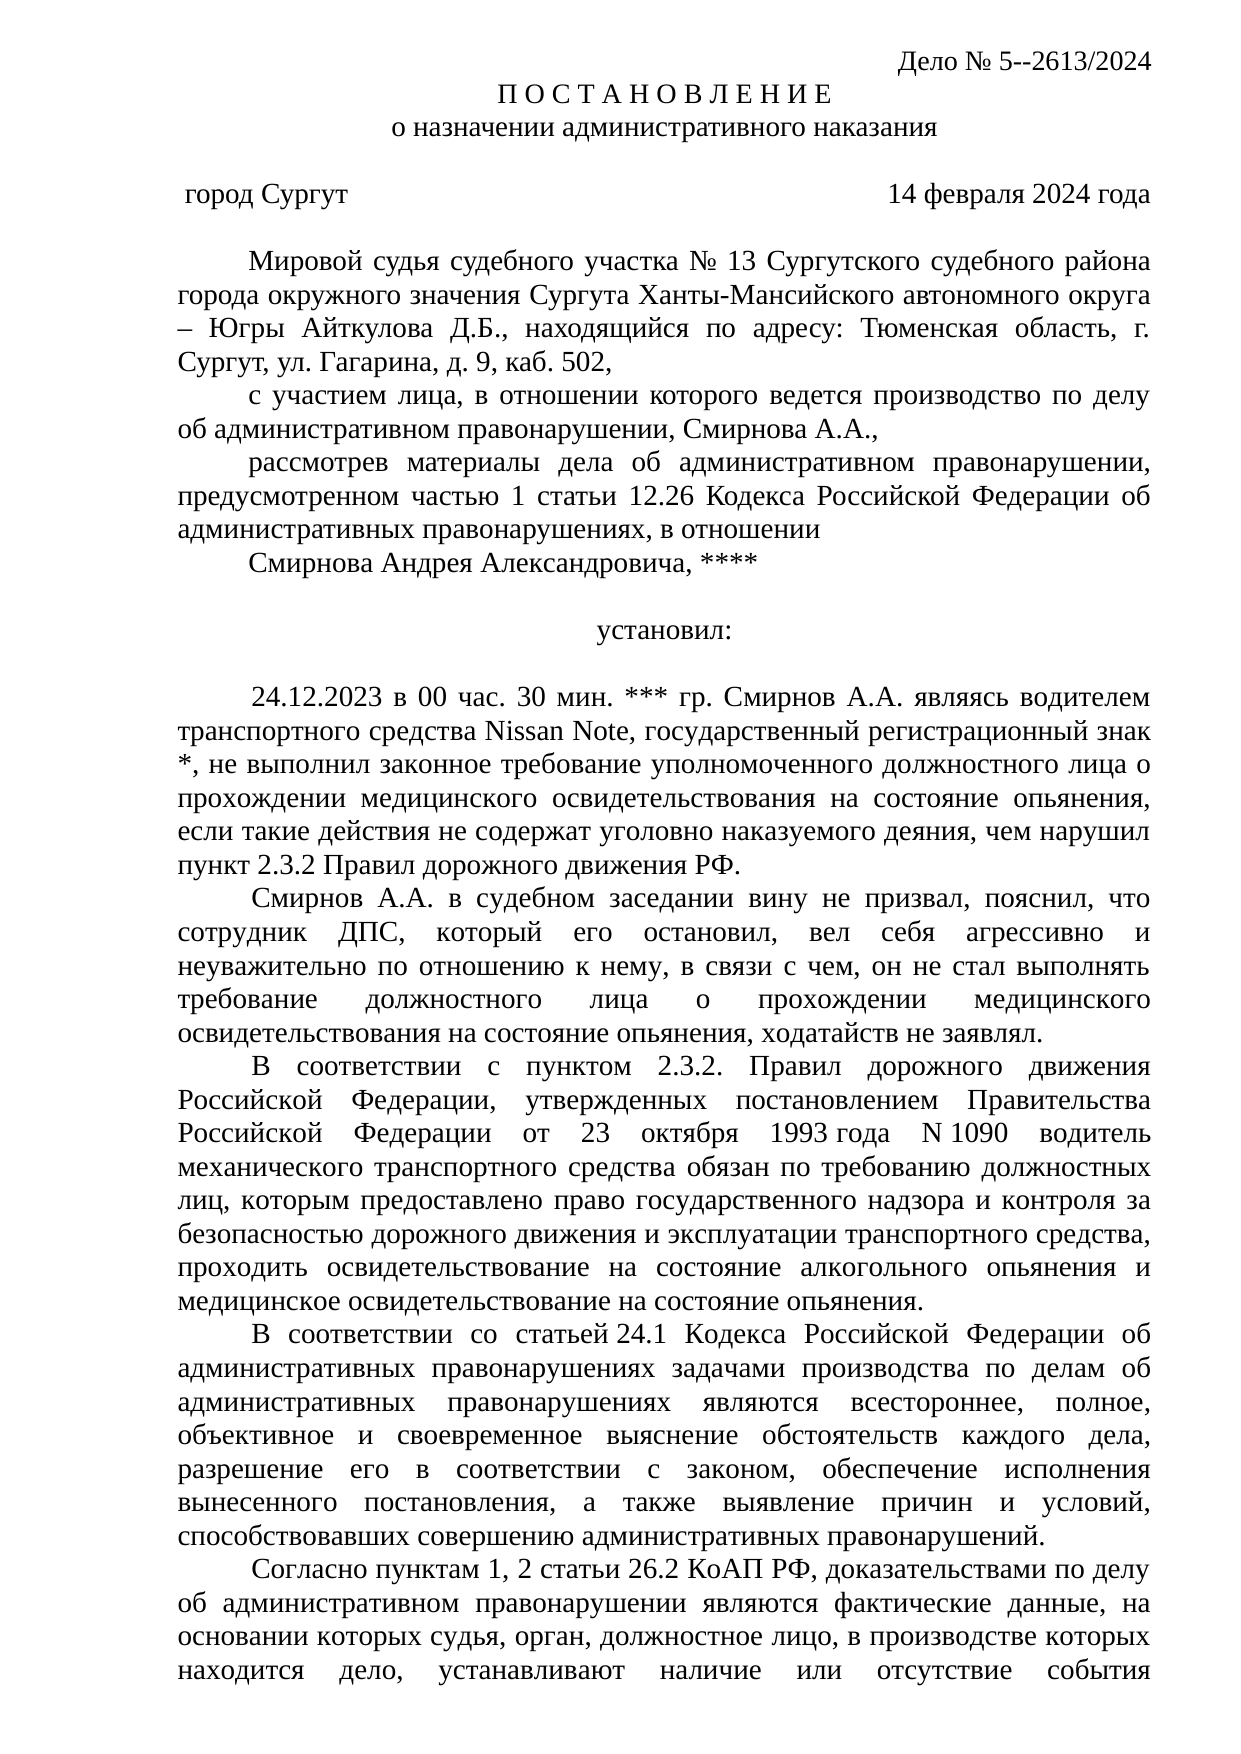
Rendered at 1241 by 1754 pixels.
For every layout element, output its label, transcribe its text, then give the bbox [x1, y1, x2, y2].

text о назначении административного наказания [177, 109, 1152, 143]
text 24.12.2023 в 00 час. 30 мин. *** гр. Смирнов А.А. являясь водителем транспортного средства Nissan Note, государственный регистрационный знак *, не выполнил законное требование уполномоченного должностного лица о прохождении медицинского освидетельствования на состояние опьянения, если такие действия не содержат уголовно наказуемого деяния, чем нарушил пункт 2.3.2 Правил дорожного движения РФ. [177, 679, 1152, 881]
text город Сургут 14 февраля 2024 года [177, 176, 1152, 210]
text рассмотрев материалы дела об административном правонарушении, предусмотренном частью 1 статьи 12.26 Кодекса Российской Федерации об административных правонарушениях, в отношении [177, 444, 1152, 545]
text Смирнова Андрея Александровича, **** [177, 545, 1152, 579]
text П О С Т А Н О В Л Е Н И Е [177, 77, 1152, 109]
text Мировой судья судебного участка № 13 Сургутского судебного района города окружного значения Сургута Ханты-Мансийского автономного округа – Югры Айткулова Д.Б., находящийся по адресу: Тюменская область, г. Сургут, ул. Гагарина, д. 9, каб. 502, [177, 243, 1152, 377]
text установил: [177, 612, 1152, 646]
text В соответствии с пунктом 2.3.2. Правил дорожного движения Российской Федерации, утвержденных постановлением Правительства Российской Федерации от 23 октября 1993 года N 1090 водитель механического транспортного средства обязан по требованию должностных лиц, которым предоставлено право государственного надзора и контроля за безопасностью дорожного движения и эксплуатации транспортного средства, проходить освидетельствование на состояние алкогольного опьянения и медицинское освидетельствование на состояние опьянения. [177, 1048, 1152, 1317]
text Дело № 5--2613/2024 [177, 44, 1152, 77]
text с участием лица, в отношении которого ведется производство по делу об административном правонарушении, Смирнова А.А., [177, 377, 1152, 444]
text Смирнов А.А. в судебном заседании вину не призвал, пояснил, что сотрудник ДПС, который его остановил, вел себя агрессивно и неуважительно по отношению к нему, в связи с чем, он не стал выполнять требование должностного лица о прохождении медицинского освидетельствования на состояние опьянения, ходатайств не заявлял. [177, 881, 1152, 1048]
text В соответствии со статьей 24.1 Кодекса Российской Федерации об административных правонарушениях задачами производства по делам об административных правонарушениях являются всестороннее, полное, объективное и своевременное выяснение обстоятельств каждого дела, разрешение его в соответствии с законом, обеспечение исполнения вынесенного постановления, а также выявление причин и условий, способствовавших совершению административных правонарушений. [177, 1317, 1152, 1551]
